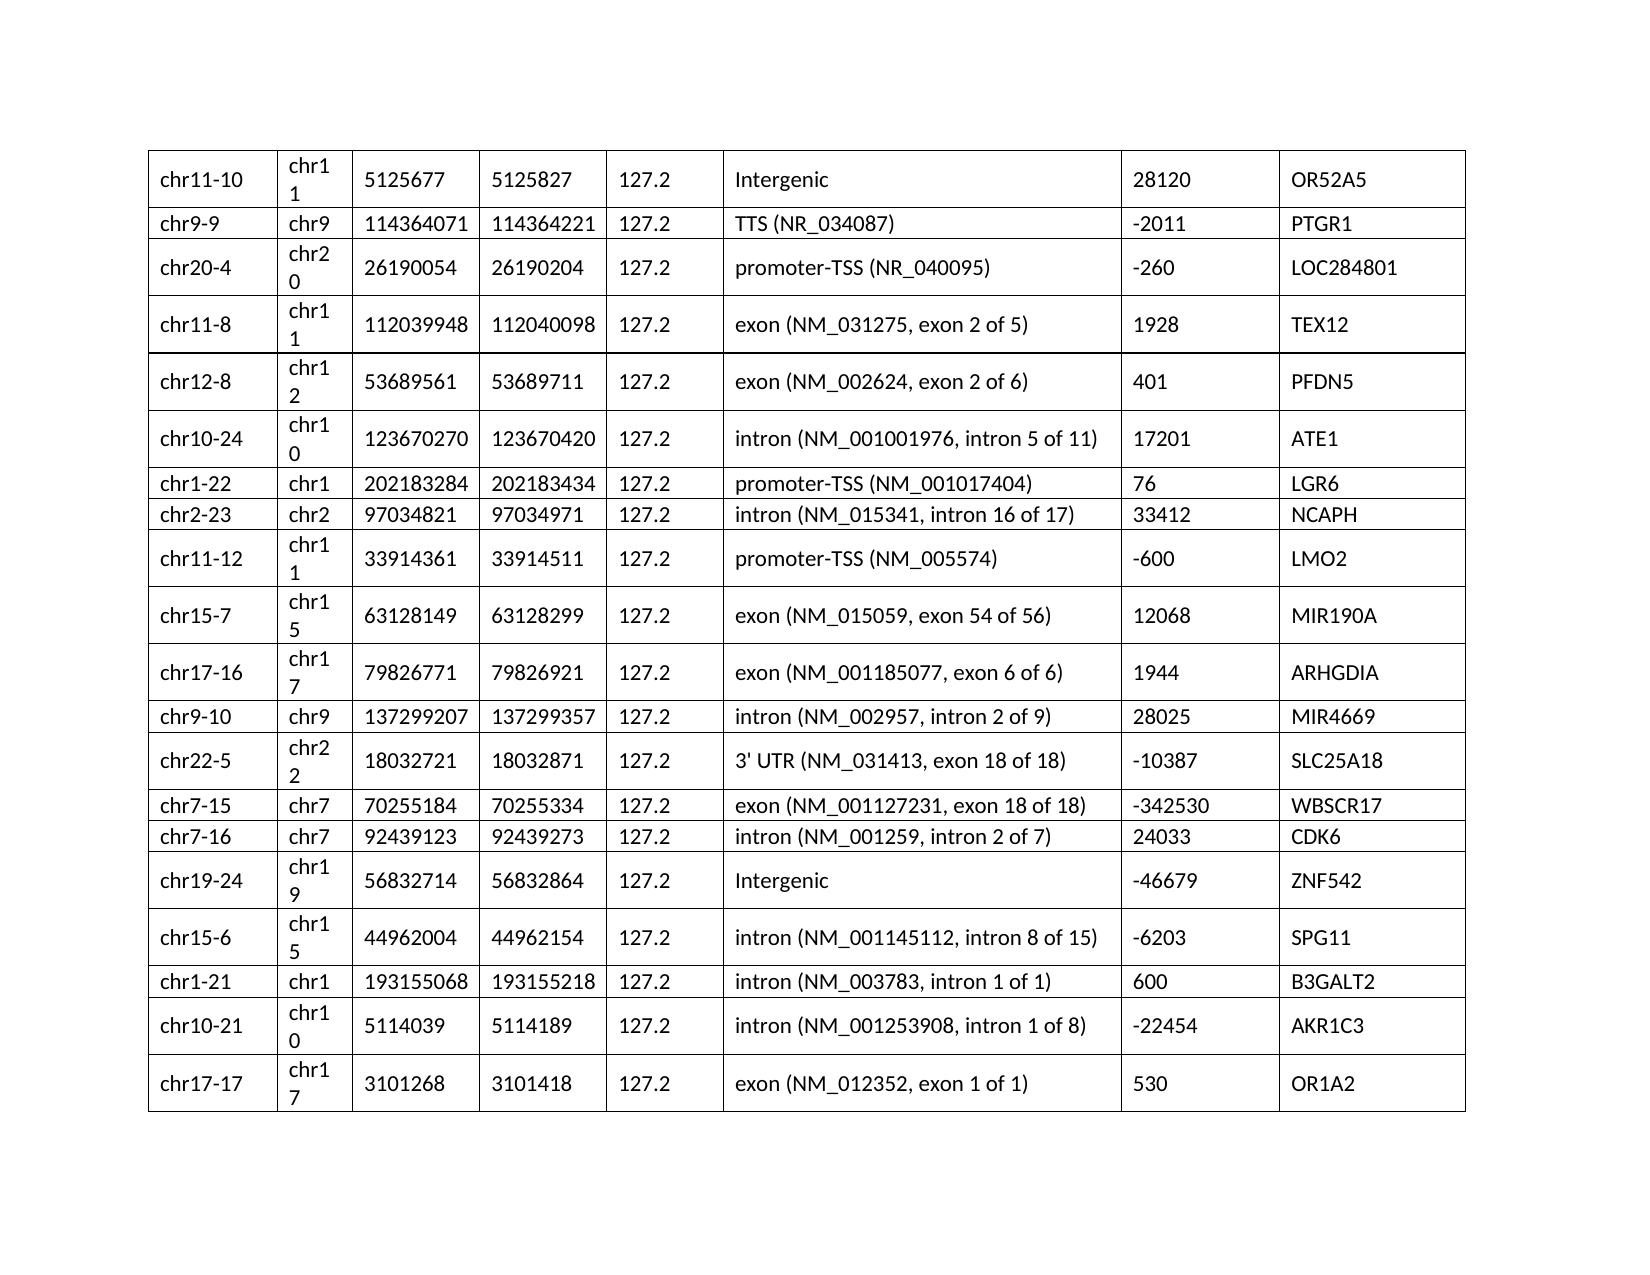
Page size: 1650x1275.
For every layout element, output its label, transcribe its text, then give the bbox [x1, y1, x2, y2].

table_cell chr10 [278, 998, 352, 1054]
table_cell chr10-21 [149, 998, 277, 1054]
table_cell 1944 [1122, 644, 1279, 700]
table_cell chr12-8 [149, 354, 277, 409]
table_cell 127.2 [607, 644, 723, 700]
table_cell WBSCR17 [1280, 790, 1465, 820]
table_cell intron (NM_001145112, intron 8 of 15) [724, 909, 1121, 965]
table_cell exon (NM_015059, exon 54 of 56) [724, 587, 1121, 643]
table_cell 12068 [1122, 587, 1279, 643]
table_cell intron (NM_001259, intron 2 of 7) [724, 821, 1121, 851]
table_cell -342530 [1122, 790, 1279, 820]
table_cell 18032871 [480, 733, 606, 789]
table_cell chr15-7 [149, 587, 277, 643]
table_cell intron (NM_003783, intron 1 of 1) [724, 966, 1121, 997]
table_cell LGR6 [1280, 468, 1465, 498]
table_cell 127.2 [607, 411, 723, 467]
table_cell 63128149 [353, 587, 479, 643]
table_cell 17201 [1122, 411, 1279, 467]
table_cell intron (NM_002957, intron 2 of 9) [724, 701, 1121, 732]
table_cell 18032721 [353, 733, 479, 789]
table_cell 53689561 [353, 354, 479, 409]
table_cell 44962154 [480, 909, 606, 965]
table_cell 123670420 [480, 411, 606, 467]
table_cell exon (NM_002624, exon 2 of 6) [724, 354, 1121, 409]
table_cell 3101268 [353, 1055, 479, 1111]
table_cell MIR4669 [1280, 701, 1465, 732]
table_cell chr11 [278, 296, 352, 352]
table_cell 137299207 [353, 701, 479, 732]
table_cell 127.2 [607, 468, 723, 498]
table_cell 127.2 [607, 998, 723, 1054]
table_cell -260 [1122, 239, 1279, 295]
table_cell B3GALT2 [1280, 966, 1465, 997]
table_cell PFDN5 [1280, 354, 1465, 409]
table_cell chr2 [278, 499, 352, 529]
table_cell chr7-15 [149, 790, 277, 820]
table_cell chr10-24 [149, 411, 277, 467]
table_cell 5125827 [480, 151, 606, 207]
table_cell 63128299 [480, 587, 606, 643]
table_cell chr11 [278, 151, 352, 207]
table_cell chr17-16 [149, 644, 277, 700]
table_cell 53689711 [480, 354, 606, 409]
table_cell chr11-10 [149, 151, 277, 207]
table_cell 97034821 [353, 499, 479, 529]
table_cell AKR1C3 [1280, 998, 1465, 1054]
table_cell chr1 [278, 966, 352, 997]
table_cell chr17-17 [149, 1055, 277, 1111]
table_cell chr9 [278, 701, 352, 732]
table_cell -46679 [1122, 852, 1279, 908]
table_cell 92439123 [353, 821, 479, 851]
table_cell exon (NM_001185077, exon 6 of 6) [724, 644, 1121, 700]
table_cell 127.2 [607, 790, 723, 820]
table_cell -2011 [1122, 208, 1279, 238]
table_cell TTS (NR_034087) [724, 208, 1121, 238]
table_cell chr11-12 [149, 530, 277, 586]
table_cell chr20-4 [149, 239, 277, 295]
table_cell SLC25A18 [1280, 733, 1465, 789]
table_cell OR52A5 [1280, 151, 1465, 207]
table_cell chr1-21 [149, 966, 277, 997]
table_cell 76 [1122, 468, 1279, 498]
table_cell 127.2 [607, 733, 723, 789]
table_cell 127.2 [607, 587, 723, 643]
table_cell OR1A2 [1280, 1055, 1465, 1111]
table_cell 5125677 [353, 151, 479, 207]
table_cell 33914361 [353, 530, 479, 586]
table_cell ATE1 [1280, 411, 1465, 467]
table_cell 123670270 [353, 411, 479, 467]
table_cell 26190054 [353, 239, 479, 295]
table_cell LMO2 [1280, 530, 1465, 586]
table_cell 127.2 [607, 499, 723, 529]
table_cell SPG11 [1280, 909, 1465, 965]
table_cell 3' UTR (NM_031413, exon 18 of 18) [724, 733, 1121, 789]
table_cell 127.2 [607, 821, 723, 851]
table_cell 401 [1122, 354, 1279, 409]
table_cell 114364221 [480, 208, 606, 238]
table_cell LOC284801 [1280, 239, 1465, 295]
table_cell chr7 [278, 821, 352, 851]
table_cell chr1-22 [149, 468, 277, 498]
table_cell 70255334 [480, 790, 606, 820]
table_cell PTGR1 [1280, 208, 1465, 238]
table_cell 28120 [1122, 151, 1279, 207]
table_cell 127.2 [607, 701, 723, 732]
table_cell chr15 [278, 587, 352, 643]
table_cell chr22 [278, 733, 352, 789]
table_cell 193155068 [353, 966, 479, 997]
table_cell intron (NM_015341, intron 16 of 17) [724, 499, 1121, 529]
table_cell chr9-9 [149, 208, 277, 238]
table_cell chr20 [278, 239, 352, 295]
table_cell 137299357 [480, 701, 606, 732]
table_cell chr17 [278, 644, 352, 700]
table_cell 26190204 [480, 239, 606, 295]
table_cell chr9-10 [149, 701, 277, 732]
table_cell 33914511 [480, 530, 606, 586]
table_cell -22454 [1122, 998, 1279, 1054]
table_cell chr7 [278, 790, 352, 820]
table_cell 127.2 [607, 852, 723, 908]
table_cell 70255184 [353, 790, 479, 820]
table_cell chr9 [278, 208, 352, 238]
table_cell 202183284 [353, 468, 479, 498]
table_cell CDK6 [1280, 821, 1465, 851]
table_cell ZNF542 [1280, 852, 1465, 908]
table_cell 600 [1122, 966, 1279, 997]
table_cell 56832864 [480, 852, 606, 908]
table_cell 127.2 [607, 1055, 723, 1111]
table_cell 44962004 [353, 909, 479, 965]
table_cell chr22-5 [149, 733, 277, 789]
table_cell 24033 [1122, 821, 1279, 851]
table_cell 127.2 [607, 151, 723, 207]
table_cell chr1 [278, 468, 352, 498]
table_cell 202183434 [480, 468, 606, 498]
table_cell promoter-TSS (NM_001017404) [724, 468, 1121, 498]
table_cell 127.2 [607, 530, 723, 586]
table_cell -10387 [1122, 733, 1279, 789]
table_cell 5114039 [353, 998, 479, 1054]
table_cell -6203 [1122, 909, 1279, 965]
table_cell 112039948 [353, 296, 479, 352]
table_cell 127.2 [607, 966, 723, 997]
table_cell 114364071 [353, 208, 479, 238]
table_cell intron (NM_001253908, intron 1 of 8) [724, 998, 1121, 1054]
table_cell exon (NM_001127231, exon 18 of 18) [724, 790, 1121, 820]
table_cell chr11-8 [149, 296, 277, 352]
table_cell 127.2 [607, 909, 723, 965]
table_cell NCAPH [1280, 499, 1465, 529]
table_cell intron (NM_001001976, intron 5 of 11) [724, 411, 1121, 467]
table_cell 28025 [1122, 701, 1279, 732]
table_cell 127.2 [607, 354, 723, 409]
table_cell exon (NM_031275, exon 2 of 5) [724, 296, 1121, 352]
table_cell chr12 [278, 354, 352, 409]
table_cell promoter-TSS (NR_040095) [724, 239, 1121, 295]
table_cell 92439273 [480, 821, 606, 851]
table_cell 127.2 [607, 239, 723, 295]
table_cell chr15-6 [149, 909, 277, 965]
table_cell 530 [1122, 1055, 1279, 1111]
table_cell 33412 [1122, 499, 1279, 529]
table_cell promoter-TSS (NM_005574) [724, 530, 1121, 586]
table_cell 127.2 [607, 296, 723, 352]
table_cell Intergenic [724, 151, 1121, 207]
table_cell 127.2 [607, 208, 723, 238]
table_cell 56832714 [353, 852, 479, 908]
table_cell 5114189 [480, 998, 606, 1054]
table_cell 193155218 [480, 966, 606, 997]
table_cell 97034971 [480, 499, 606, 529]
table_cell chr10 [278, 411, 352, 467]
table_cell chr7-16 [149, 821, 277, 851]
table_cell exon (NM_012352, exon 1 of 1) [724, 1055, 1121, 1111]
table_cell chr2-23 [149, 499, 277, 529]
table_cell 79826771 [353, 644, 479, 700]
table_cell chr11 [278, 530, 352, 586]
table_cell 79826921 [480, 644, 606, 700]
table_cell Intergenic [724, 852, 1121, 908]
table_cell TEX12 [1280, 296, 1465, 352]
table_cell chr17 [278, 1055, 352, 1111]
table_cell ARHGDIA [1280, 644, 1465, 700]
table_cell 1928 [1122, 296, 1279, 352]
table_cell chr19 [278, 852, 352, 908]
table_cell 112040098 [480, 296, 606, 352]
table_cell -600 [1122, 530, 1279, 586]
table_cell 3101418 [480, 1055, 606, 1111]
table_cell MIR190A [1280, 587, 1465, 643]
table_cell chr19-24 [149, 852, 277, 908]
table_cell chr15 [278, 909, 352, 965]
